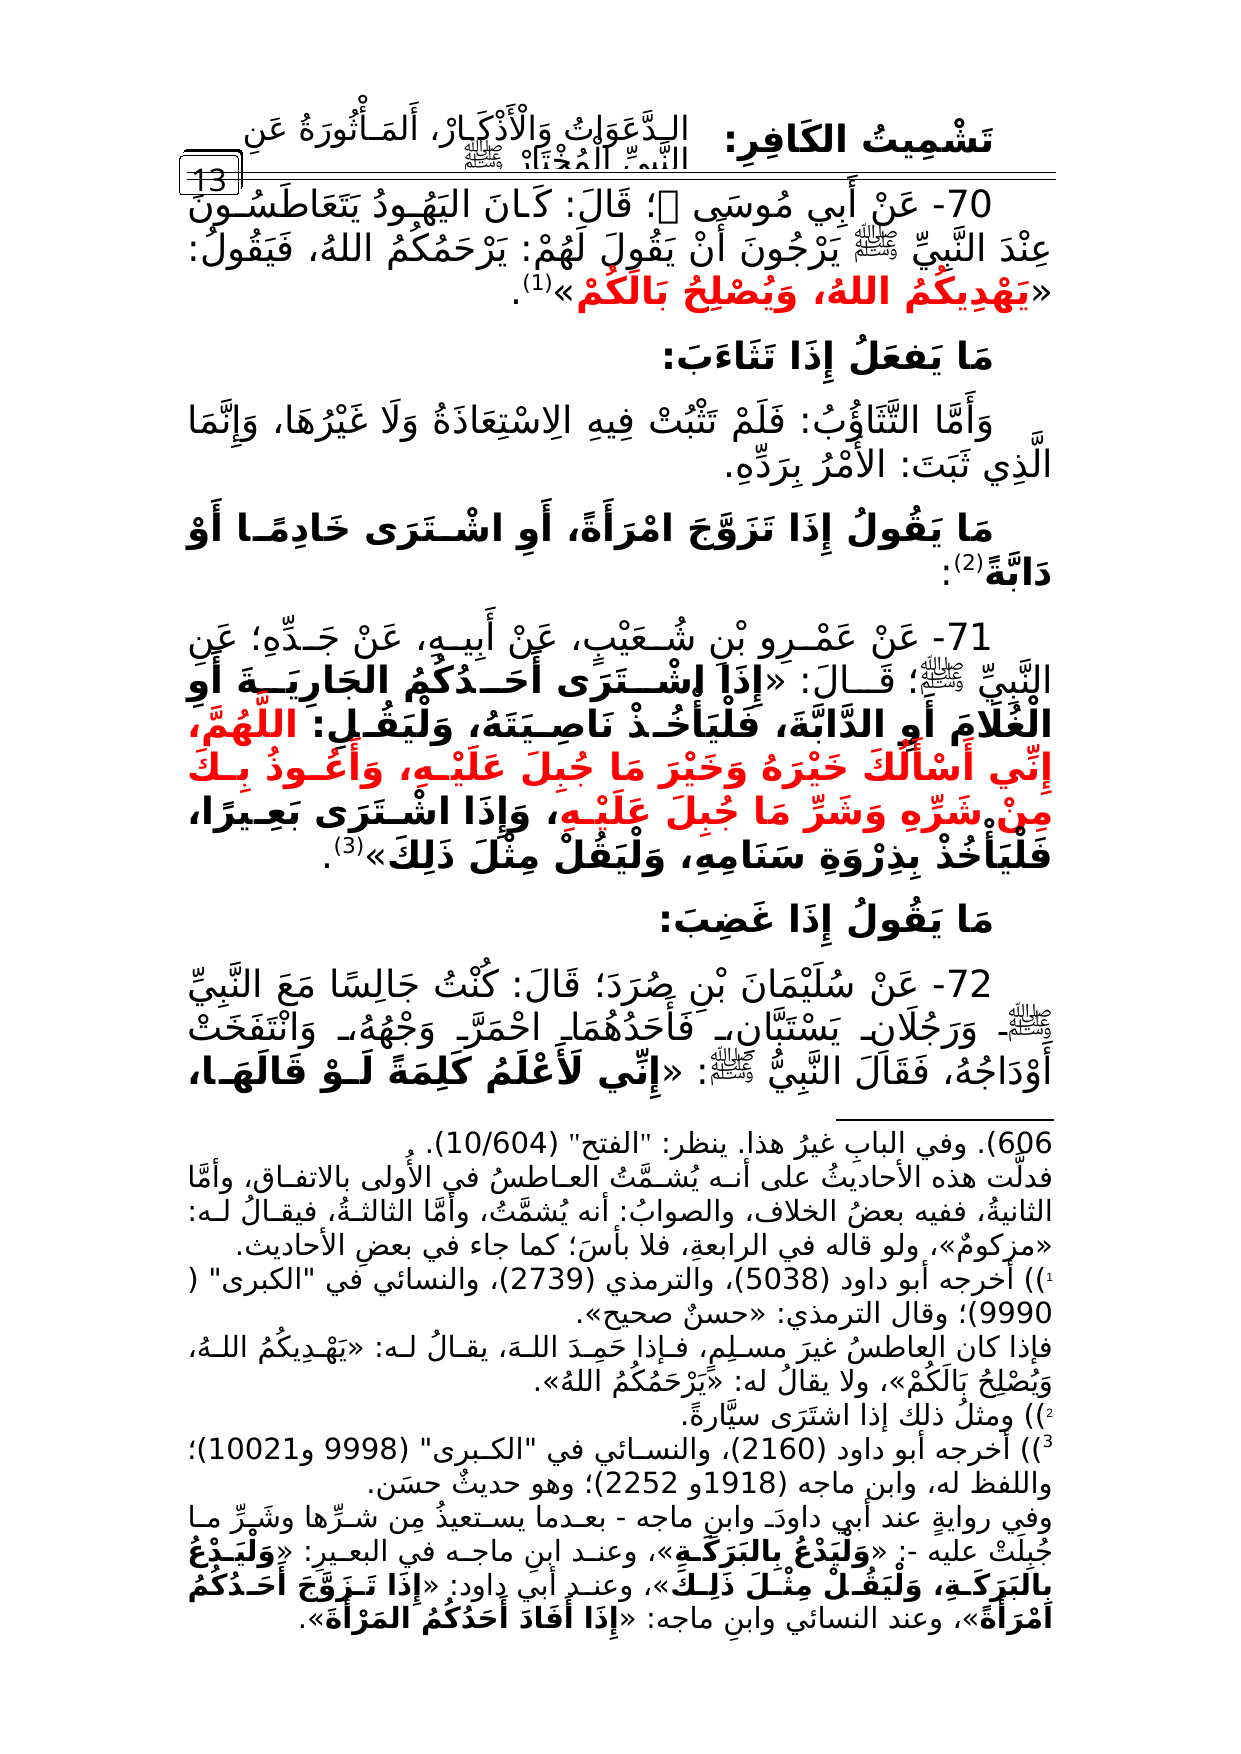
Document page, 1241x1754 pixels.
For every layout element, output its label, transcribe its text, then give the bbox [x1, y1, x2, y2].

text وَأَمَّا التَّثَاؤُبُ: فَلَمْ تَثْبُتْ فِيهِ الِاسْتِعَاذَةُ وَلَا غَيْرُهَا، وَإِنَّمَا الَّذِي ثَبَتَ: الأَمْرُ بِرَدِّهِ. [187, 399, 1053, 486]
text تَشْمِيتُ الكَافِرِ: [187, 118, 1053, 162]
text مَا يَفعَلُ إِذَا تَثَاءَبَ: [187, 334, 1053, 378]
text مَا يَقُولُ إِذَا تَزَوَّجَ امْرَأَةً، أَوِ اشْتَرَى خَادِمًا أَوْ دَابَّةً(): [187, 507, 1053, 594]
text 72- عَنْ سُلَيْمَانَ بْنِ صُرَدَ؛ قَالَ: كُنْتُ جَالِسًا مَعَ النَّبِيِّ ﷺ وَرَجُلَانِ يَسْتَبَّانِ، فَأَحَدُهُمَا احْمَرَّ وَجْهُهُ، وَانْتَفَخَتْ أَوْدَاجُهُ، فَقَالَ النَّبِيُّ ﷺ: «إِنِّي لَأَعْلَمُ كَلِمَةً لَوْ قَالَهَا، ذَهَبَ عَنْهُ مَا يَجِدُ، لَوْ قَالَ: أَعُوذُ بِاللهِ مِنَ الشَّيْطَانِ، ذَهَبَ عَنْهُ مَا يَجِدُ»(). [187, 962, 1053, 1093]
text 70- عَنْ أَبِي مُوسَى ؛ قَالَ: كَانَ اليَهُودُ يَتَعَاطَسُونَ عِنْدَ النَّبِيِّ ﷺ يَرْجُونَ أَنْ يَقُولَ لَهُمْ: يَرْحَمُكُمُ اللهُ، فَيَقُولُ: «يَهْدِيكُمُ اللهُ، وَيُصْلِحُ بَالَكُمْ»(). [187, 183, 1053, 313]
text 71- عَنْ عَمْرِو بْنِ شُعَيْبٍ، عَنْ أَبِيهِ، عَنْ جَدِّهِ؛ عَنِ النَّبِيِّ ﷺ؛ قَالَ: «إِذَا اشْتَرَى أَحَدُكُمُ الجَارِيَةَ أَوِ الْغُلَامَ أَوِ الدَّابَّةَ، فَلْيَأْخُذْ نَاصِيَتَهُ، وَلْيَقُلِ: اللَّهُمَّ، إِنِّي أَسْأَلُكَ خَيْرَهُ وَخَيْرَ مَا جُبِلَ عَلَيْهِ، وَأَعُوذُ بِكَ مِنْ شَرِّهِ وَشَرِّ مَا جُبِلَ عَلَيْهِ، وَإِذَا اشْتَرَى بَعِيرًا، فَلْيَأْخُذْ بِذِرْوَةِ سَنَامِهِ، وَلْيَقُلْ مِثْلَ ذَلِكَ»(). [187, 615, 1053, 877]
text مَا يَقُولُ إِذَا غَضِبَ: [187, 898, 1053, 941]
